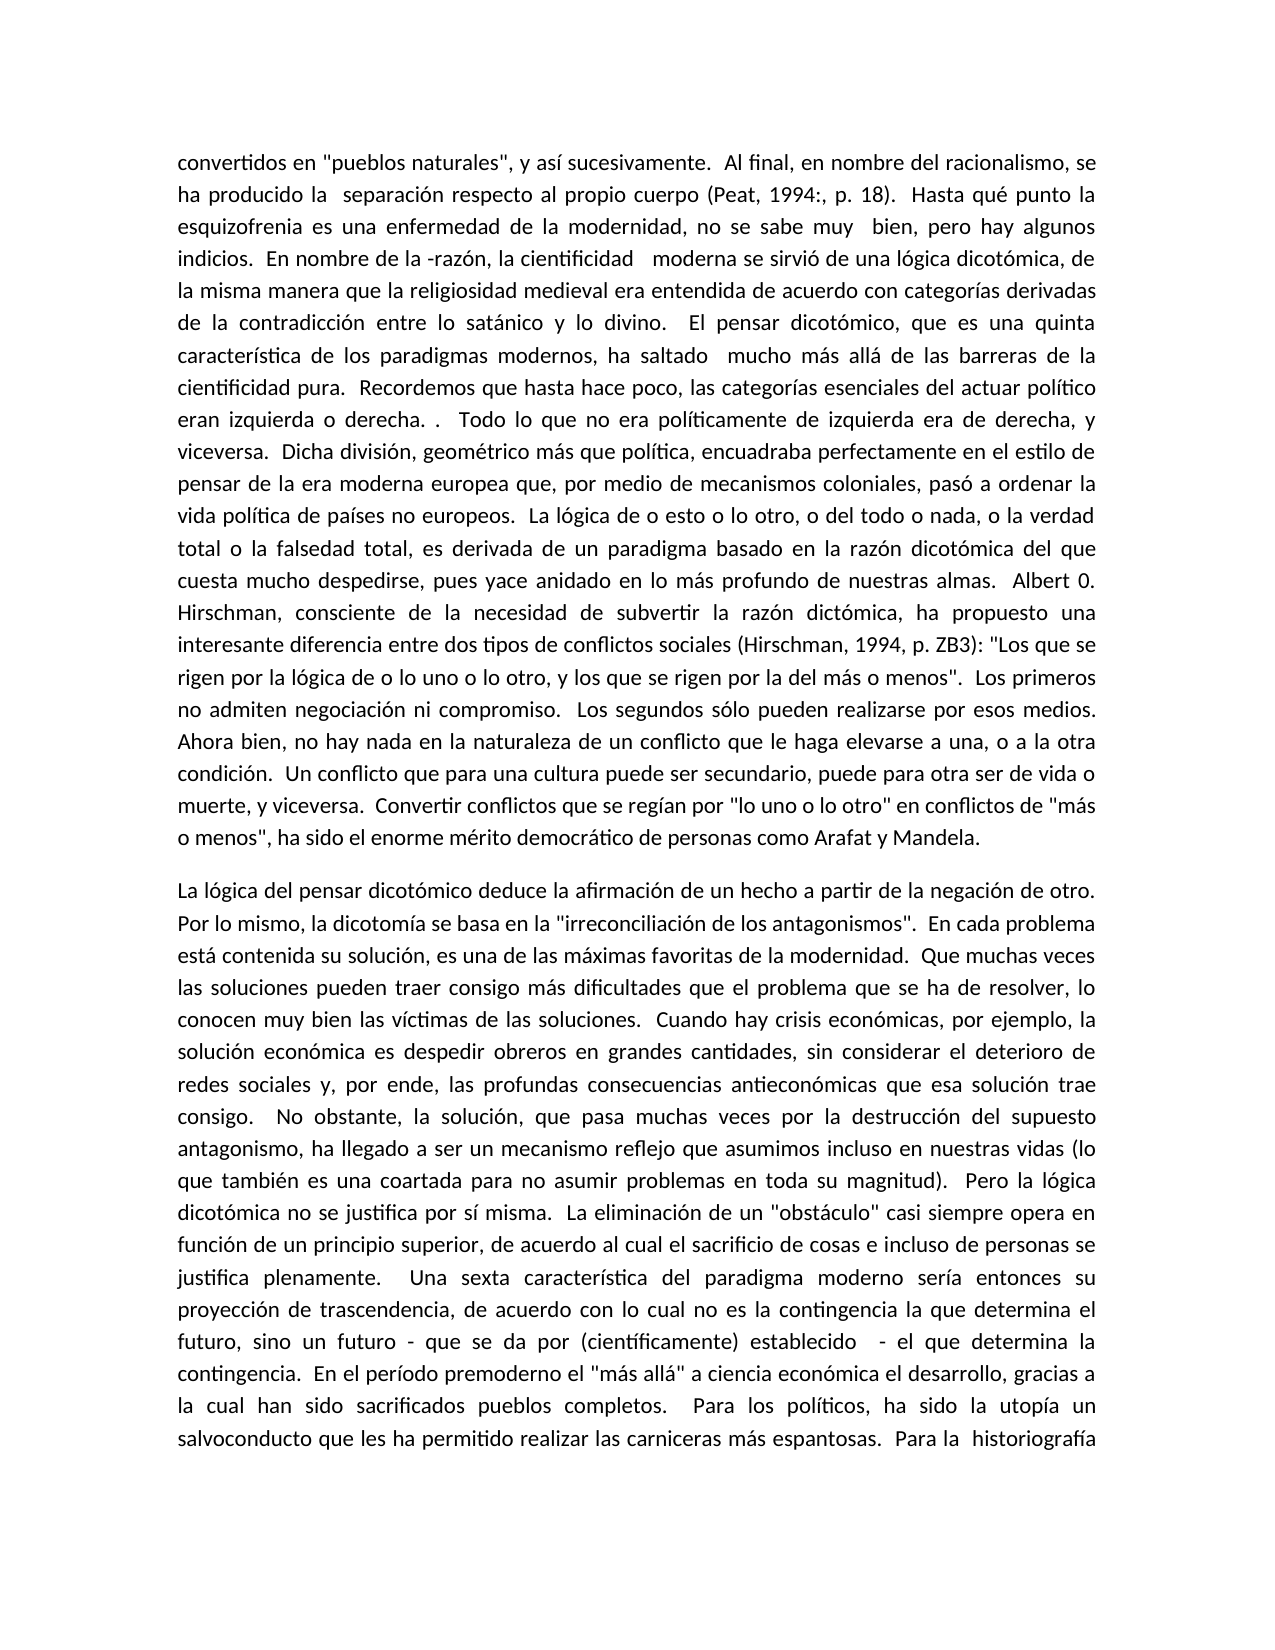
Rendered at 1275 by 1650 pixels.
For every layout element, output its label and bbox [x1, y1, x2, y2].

text [177, 148, 1098, 852]
text [177, 877, 1098, 1452]
